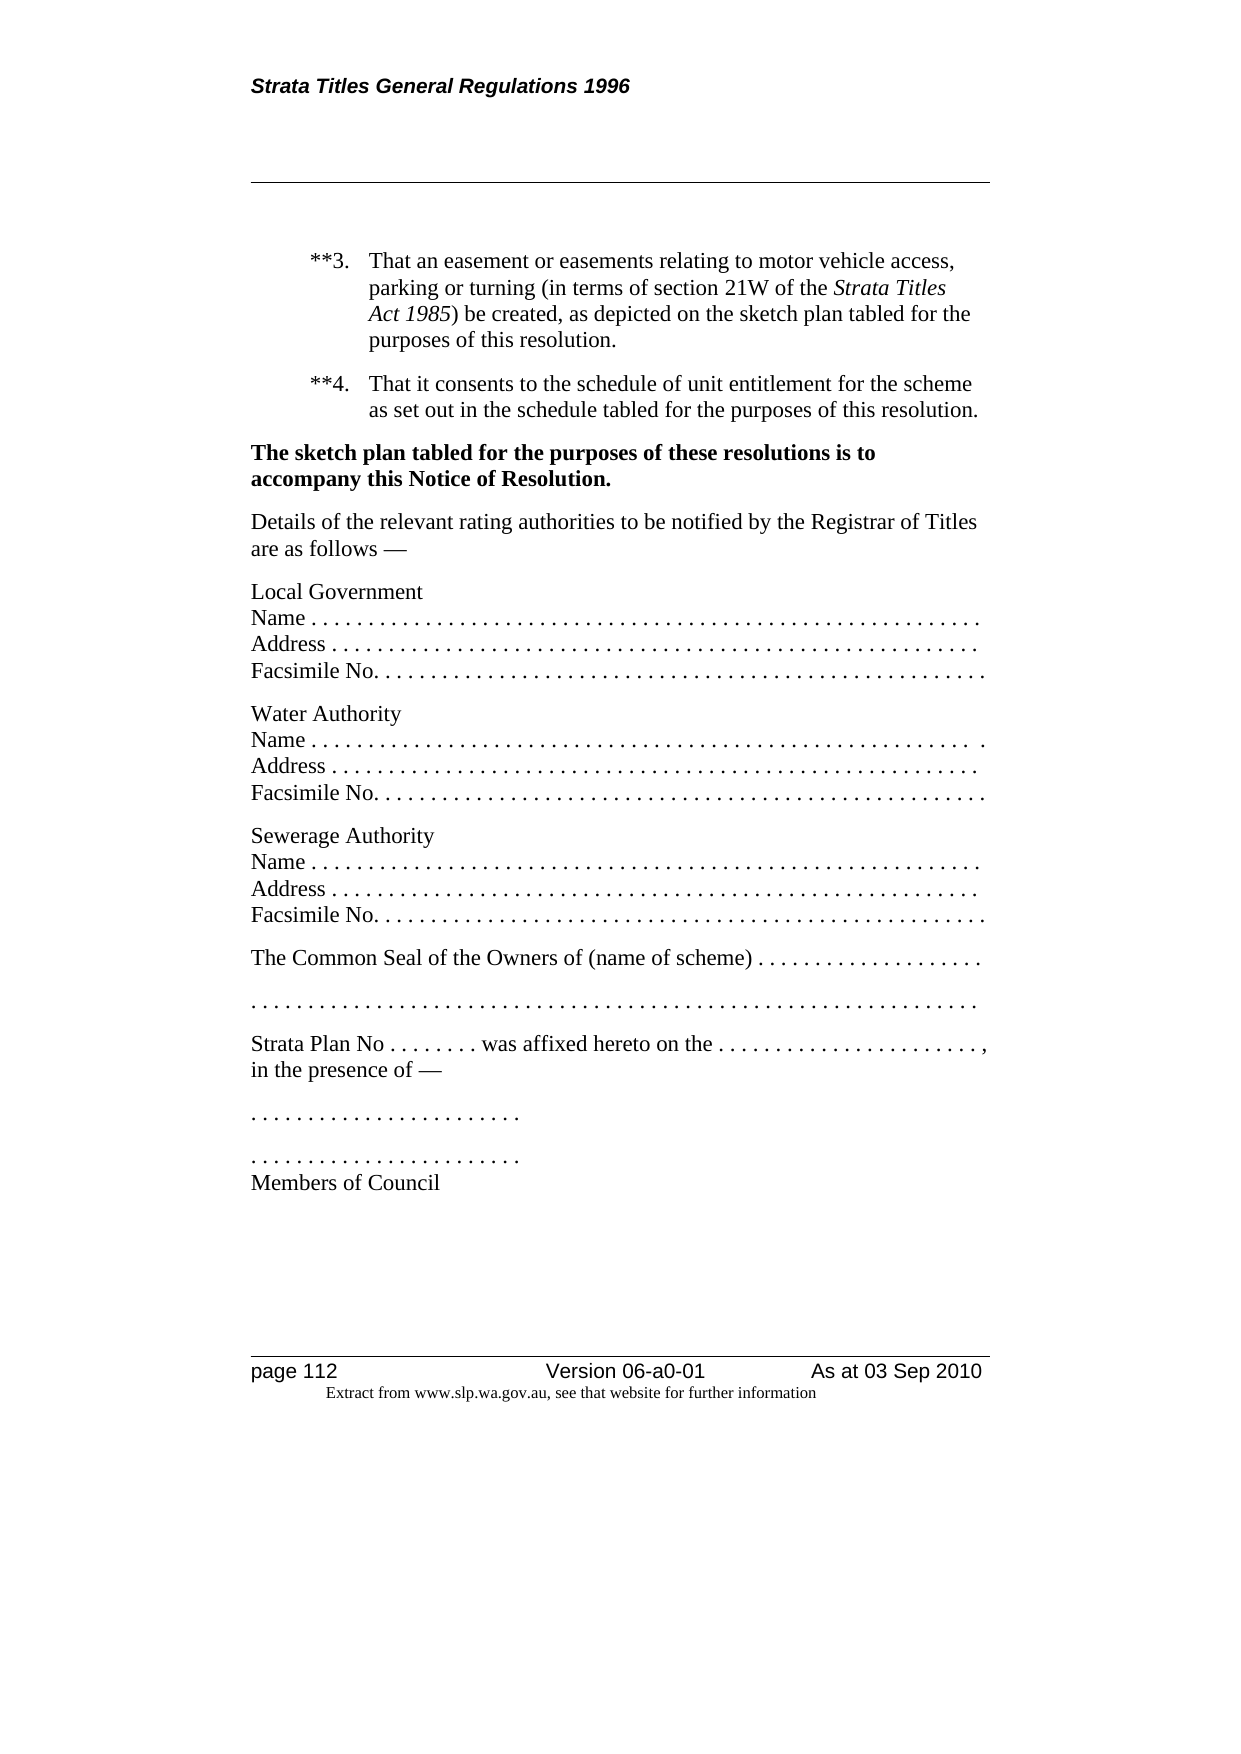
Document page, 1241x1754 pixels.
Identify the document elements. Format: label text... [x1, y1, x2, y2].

text Address . . . . . . . . . . . . . . . . . . . . . . . . . . . . . . . . . . . . . . . . . . . . . . . . . . . . . . . . . [251, 752, 990, 779]
text Address . . . . . . . . . . . . . . . . . . . . . . . . . . . . . . . . . . . . . . . . . . . . . . . . . . . . . . . . . [251, 630, 990, 657]
text The sketch plan tabled for the purposes of these resolutions is to accompany this Notice of Resolution. [251, 439, 990, 492]
text Facsimile No. . . . . . . . . . . . . . . . . . . . . . . . . . . . . . . . . . . . . . . . . . . . . . . . . . . . . . [251, 901, 990, 927]
text **4. That it consents to the schedule of unit entitlement for the scheme as set out in the schedule tabled for the purposes of this resolution. [251, 369, 990, 422]
text The Common Seal of the Owners of (name of scheme) . . . . . . . . . . . . . . . . . . . . [251, 944, 990, 970]
text . . . . . . . . . . . . . . . . . . . . . . . . [251, 1142, 990, 1169]
text Name . . . . . . . . . . . . . . . . . . . . . . . . . . . . . . . . . . . . . . . . . . . . . . . . . . . . . . . . . . . [251, 848, 990, 874]
text . . . . . . . . . . . . . . . . . . . . . . . . [251, 1099, 990, 1126]
text Details of the relevant rating authorities to be notified by the Registrar of Titles are as follows — [251, 508, 990, 561]
text in the presence of — [251, 1056, 990, 1083]
text Facsimile No. . . . . . . . . . . . . . . . . . . . . . . . . . . . . . . . . . . . . . . . . . . . . . . . . . . . . . [251, 779, 990, 805]
text . . . . . . . . . . . . . . . . . . . . . . . . . . . . . . . . . . . . . . . . . . . . . . . . . . . . . . . . . . . . . . . . [251, 987, 990, 1013]
text Sewerage Authority [251, 822, 990, 848]
text **3. That an easement or easements relating to motor vehicle access, parking or turning (in terms of section 21W of the Strata Titles Act 1985) be created, as depicted on the sketch plan tabled for the purposes of this resolution. [251, 247, 990, 353]
text Local Government [251, 578, 990, 604]
text Name . . . . . . . . . . . . . . . . . . . . . . . . . . . . . . . . . . . . . . . . . . . . . . . . . . . . . . . . . . . [251, 604, 990, 630]
text Address . . . . . . . . . . . . . . . . . . . . . . . . . . . . . . . . . . . . . . . . . . . . . . . . . . . . . . . . . [251, 874, 990, 901]
text Facsimile No. . . . . . . . . . . . . . . . . . . . . . . . . . . . . . . . . . . . . . . . . . . . . . . . . . . . . . [251, 657, 990, 683]
text Members of Council [251, 1169, 990, 1195]
text Water Authority [251, 700, 990, 726]
text Strata Plan No . . . . . . . . was affixed hereto on the . . . . . . . . . . . . . . . . . . . . . . . , [251, 1030, 990, 1056]
text Name . . . . . . . . . . . . . . . . . . . . . . . . . . . . . . . . . . . . . . . . . . . . . . . . . . . . . . . . . . . [251, 726, 990, 752]
